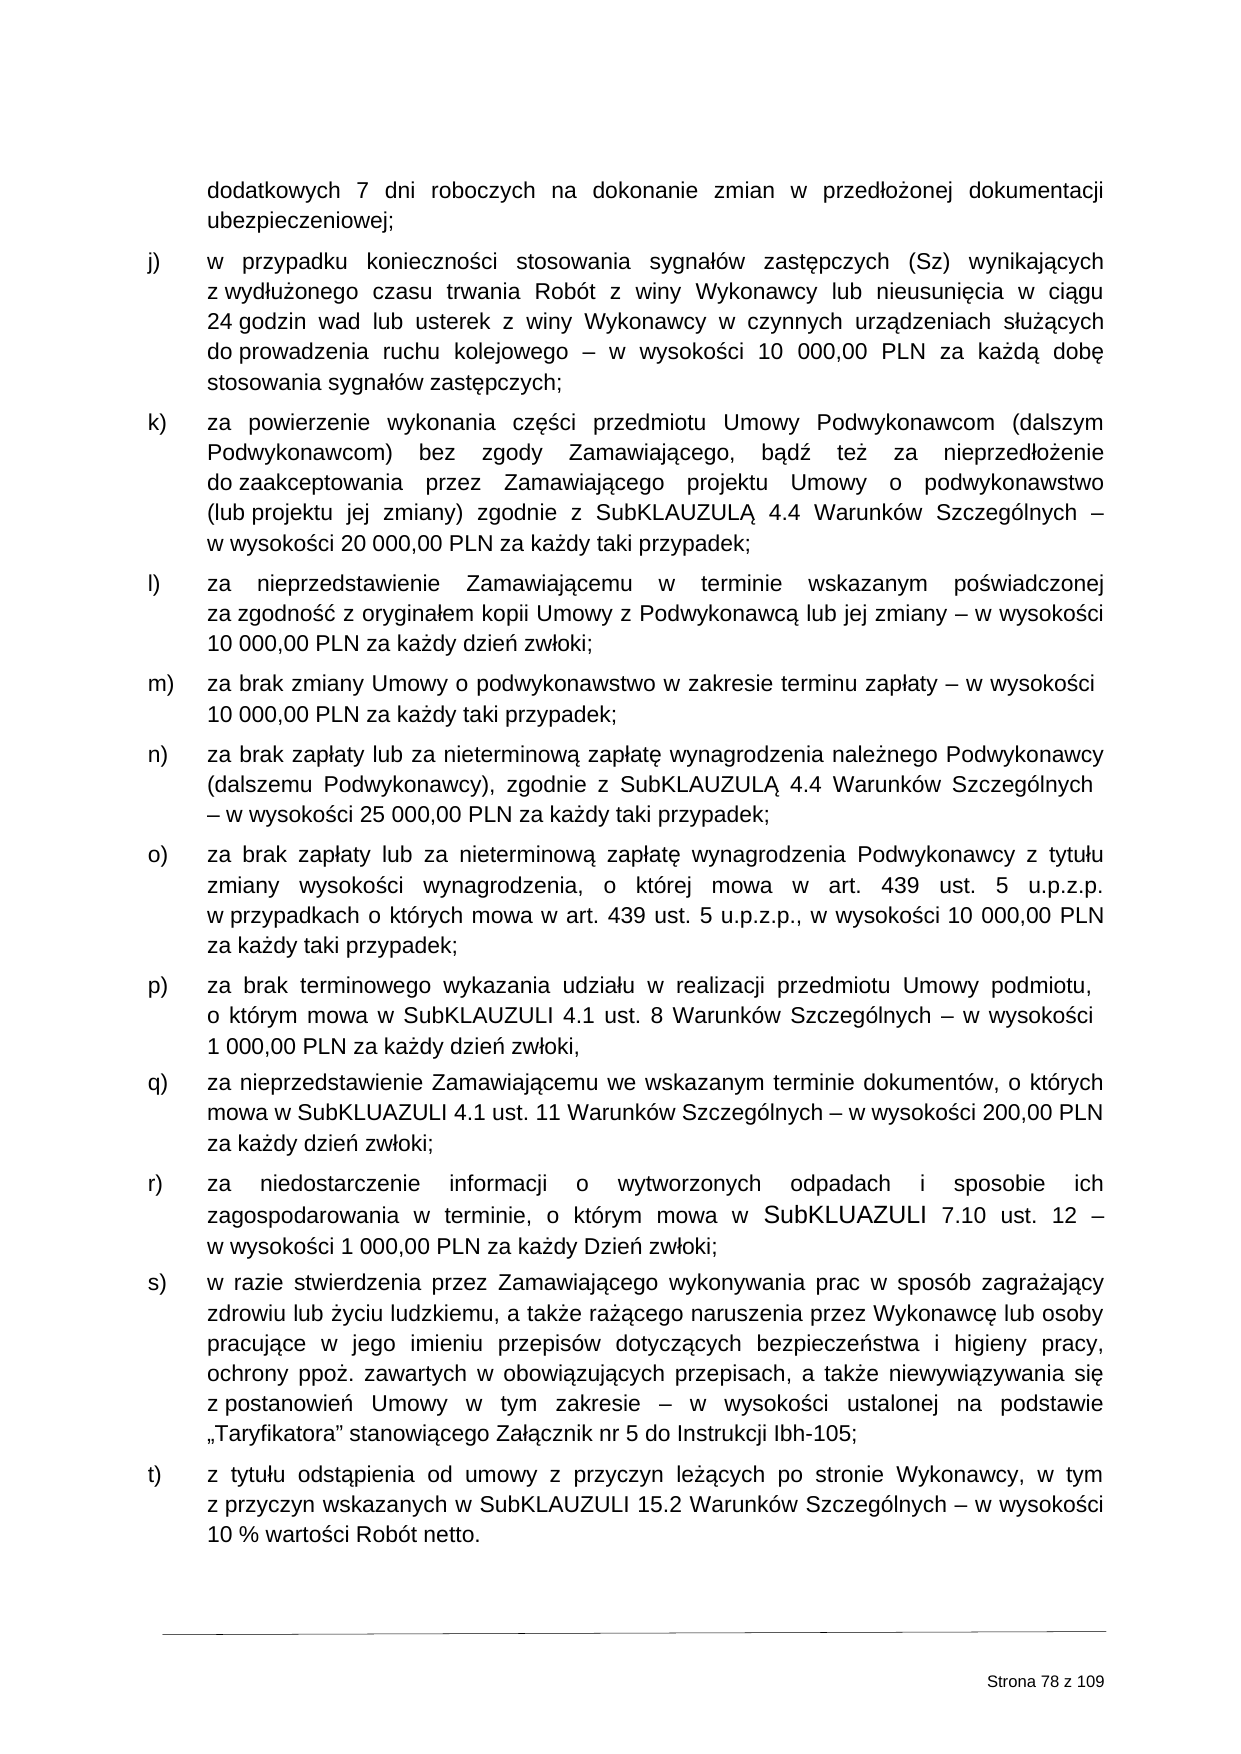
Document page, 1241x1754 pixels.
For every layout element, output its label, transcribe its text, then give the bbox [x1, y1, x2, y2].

list za brak terminowego wykazania udziału w realizacji przedmiotu Umowy podmiotu, o którym mowa w SubKLAUZULI 4.1 ust. 8 Warunków Szczególnych – w wysokości 1 000,00 PLN za każdy dzień zwłoki, [148, 972, 1104, 1059]
list z tytułu odstąpienia od umowy z przyczyn leżących po stronie Wykonawcy, w tym z przyczyn wskazanych w SubKLAUZULI 15.2 Warunków Szczególnych – w wysokości 10 % wartości Robót netto. [148, 1461, 1104, 1547]
list w przypadku konieczności stosowania sygnałów zastępczych (Sz) wynikających z wydłużonego czasu trwania Robót z winy Wykonawcy lub nieusunięcia w ciągu 24 godzin wad lub usterek z winy Wykonawcy w czynnych urządzeniach służących do prowadzenia ruchu kolejowego – w wysokości 10 000,00 PLN za każdą dobę stosowania sygnałów zastępczych; [148, 248, 1104, 395]
list za brak zapłaty lub za nieterminową zapłatę wynagrodzenia należnego Podwykonawcy (dalszemu Podwykonawcy), zgodnie z SubKLAUZULĄ 4.4 Warunków Szczególnych – w wysokości 25 000,00 PLN za każdy taki przypadek; [148, 741, 1104, 827]
list za nieprzedstawienie Zamawiającemu we wskazanym terminie dokumentów, o których mowa w SubKLUAZULI 4.1 ust. 11 Warunków Szczególnych – w wysokości 200,00 PLN za każdy dzień zwłoki; [148, 1069, 1104, 1156]
list za brak zmiany Umowy o podwykonawstwo w zakresie terminu zapłaty – w wysokości 10 000,00 PLN za każdy taki przypadek; [148, 670, 1104, 727]
list za powierzenie wykonania części przedmiotu Umowy Podwykonawcom (dalszym Podwykonawcom) bez zgody Zamawiającego, bądź też za nieprzedłożenie do zaakceptowania przez Zamawiającego projektu Umowy o podwykonawstwo (lub projektu jej zmiany) zgodnie z SubKLAUZULĄ 4.4 Warunków Szczególnych – w wysokości 20 000,00 PLN za każdy taki przypadek; [148, 409, 1104, 556]
list w razie stwierdzenia przez Zamawiającego wykonywania prac w sposób zagrażający zdrowiu lub życiu ludzkiemu, a także rażącego naruszenia przez Wykonawcę lub osoby pracujące w jego imieniu przepisów dotyczących bezpieczeństwa i higieny pracy, ochrony ppoż. zawartych w obowiązujących przepisach, a także niewywiązywania się z postanowień Umowy w tym zakresie – w wysokości ustalonej na podstawie „Taryfikatora” stanowiącego Załącznik nr 5 do Instrukcji Ibh-105; [148, 1269, 1104, 1447]
list za nieprzedstawienie Zamawiającemu w terminie wskazanym poświadczonej za zgodność z oryginałem kopii Umowy z Podwykonawcą lub jej zmiany – w wysokości 10 000,00 PLN za każdy dzień zwłoki; [148, 570, 1104, 656]
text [207, 177, 1104, 234]
list za brak zapłaty lub za nieterminową zapłatę wynagrodzenia Podwykonawcy z tytułu zmiany wysokości wynagrodzenia, o której mowa w art. 439 ust. 5 u.p.z.p. w przypadkach o których mowa w art. 439 ust. 5 u.p.z.p., w wysokości 10 000,00 PLN za każdy taki przypadek; [148, 841, 1104, 958]
list za niedostarczenie informacji o wytworzonych odpadach i sposobie ich zagospodarowania w terminie, o którym mowa w SubKLUAZULI 7.10 ust. 12 – w wysokości 1 000,00 PLN za każdy Dzień zwłoki; [148, 1170, 1104, 1259]
